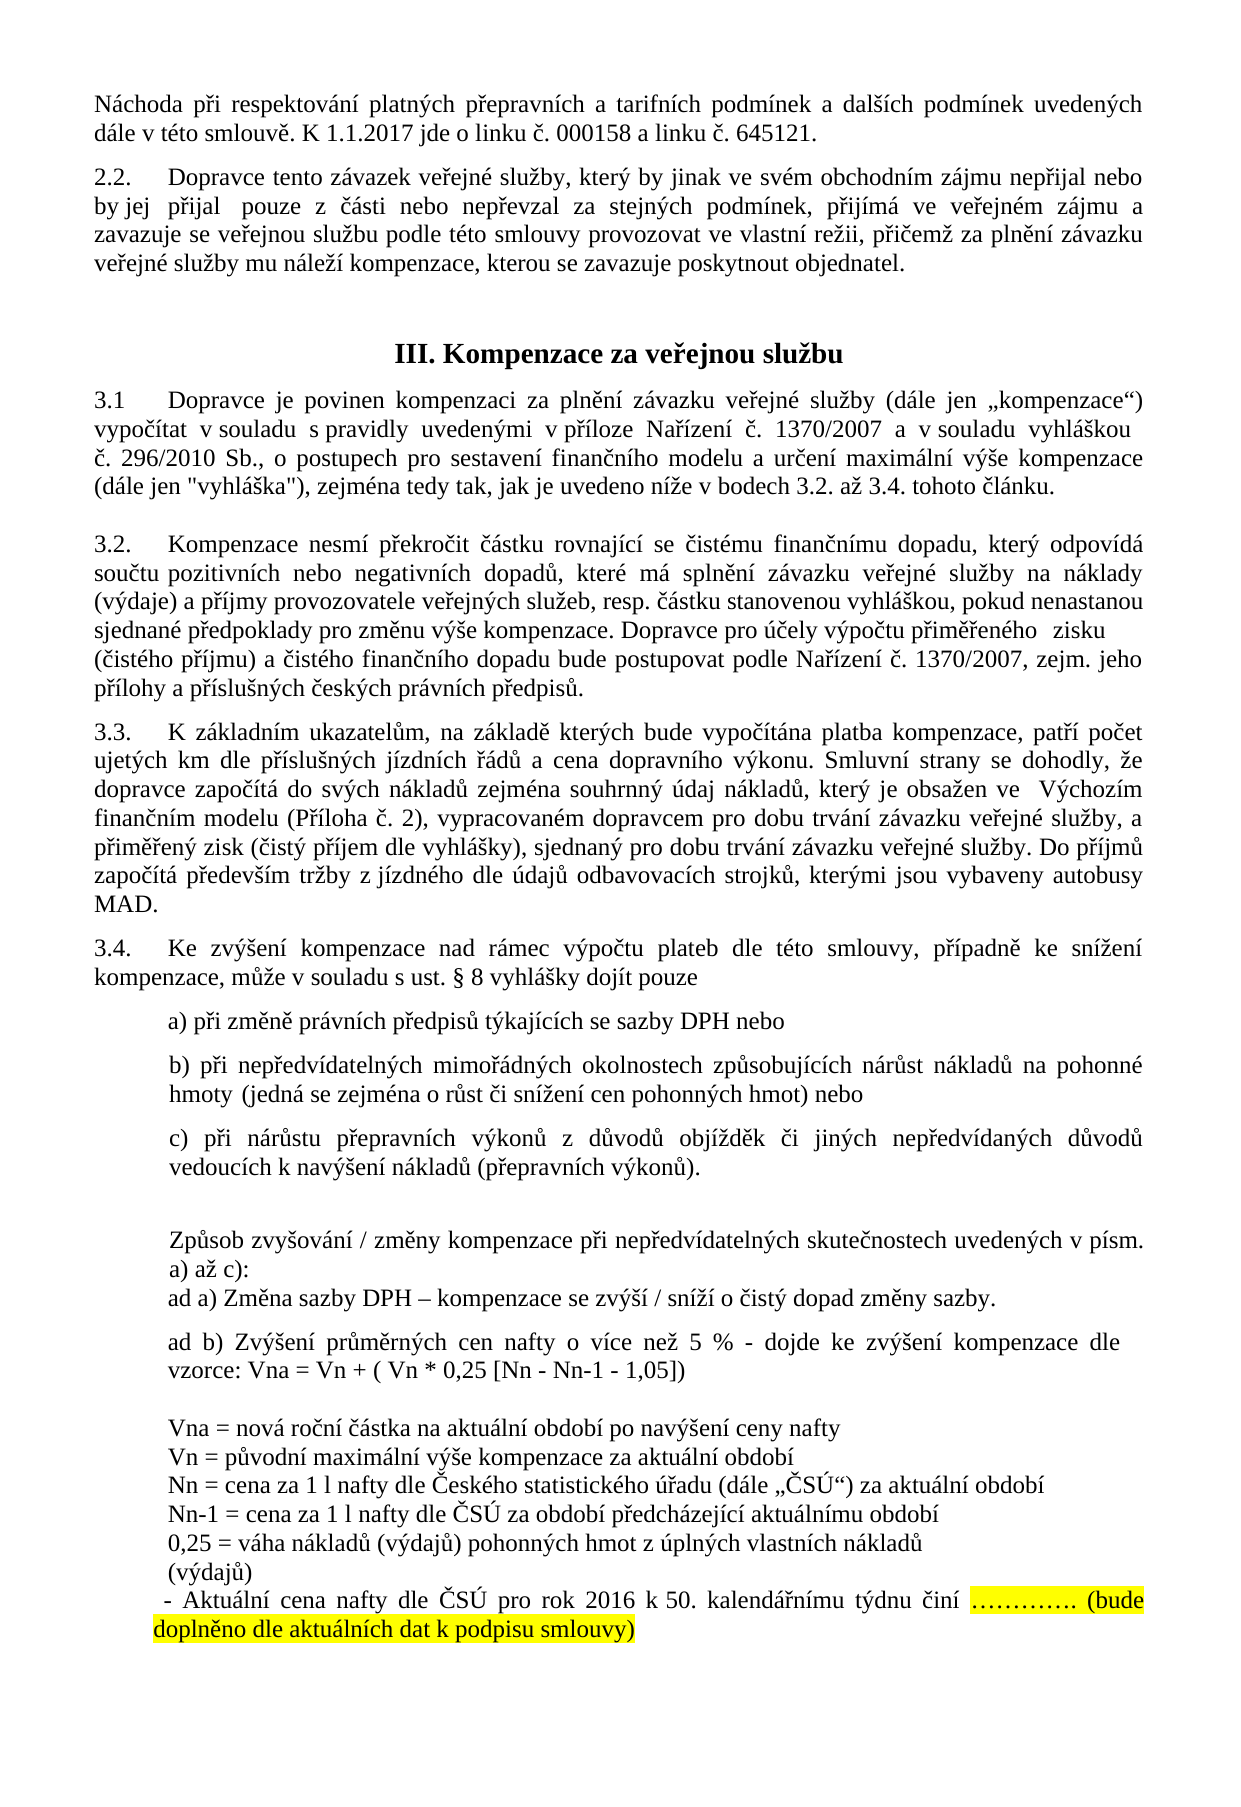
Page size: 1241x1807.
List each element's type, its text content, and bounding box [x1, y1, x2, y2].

text Způsob zvyšování / změny kompenzace při nepředvídatelných skutečnostech uvedených v písm. a) až c): [94, 1225, 1144, 1283]
text 3.3. K základním ukazatelům, na základě kterých bude vypočítána platba kompenzace, patří počet ujetých km dle příslušných jízdních řádů a cena dopravního výkonu. Smluvní strany se dohodly, že dopravce započítá do svých nákladů zejména souhrnný údaj nákladů, který je obsažen ve Výchozím finančním modelu (Příloha č. 2), vypracovaném dopravcem pro dobu trvání závazku veřejné služby, a přiměřený zisk (čistý příjem dle vyhlášky), sjednaný pro dobu trvání závazku veřejné služby. Do příjmů započítá především tržby z jízdného dle údajů odbavovacích strojků, kterými jsou vybaveny autobusy MAD. [94, 717, 1144, 918]
text ad a) Změna sazby DPH – kompenzace se zvýší / sníží o čistý dopad změny sazby. [94, 1283, 1144, 1311]
text b) při nepředvídatelných mimořádných okolnostech způsobujících nárůst nákladů na pohonné hmoty (jedná se zejména o růst či snížení cen pohonných hmot) nebo [94, 1051, 1144, 1108]
text (výdajů) [94, 1557, 1144, 1586]
text 3.2. Kompenzace nesmí překročit částku rovnající se čistému finančnímu dopadu, který odpovídá součtu pozitivních nebo negativních dopadů, které má splnění závazku veřejné služby na náklady (výdaje) a příjmy provozovatele veřejných služeb, resp. částku stanovenou vyhláškou, pokud nenastanou sjednané předpoklady pro změnu výše kompenzace. Dopravce pro účely výpočtu přiměřeného zisku (čistého příjmu) a čistého finančního dopadu bude postupovat podle Nařízení č. 1370/2007, zejm. jeho přílohy a příslušných českých právních předpisů. [94, 529, 1144, 701]
text Vn = původní maximální výše kompenzace za aktuální období [94, 1442, 1144, 1471]
text Nn = cena za nafty dle Českého statistického úřadu (dále „ČSÚ“) za aktuální období [94, 1471, 1144, 1499]
text Vna = nová roční částka na aktuální období po navýšení ceny nafty [94, 1413, 1144, 1442]
text 3.1 Dopravce je povinen kompenzaci za plnění závazku veřejné služby (dále jen „kompenzace“) vypočítat v souladu s pravidly uvedenými v příloze Nařízení č. 1370/2007 a v souladu vyhláškou č. 296/2010 Sb., o postupech pro sestavení finančního modelu a určení maximální výše kompenzace (dále jen "vyhláška"), zejména tedy tak, jak je uvedeno níže v bodech 3.2. až 3.4. tohoto článku. [94, 385, 1144, 500]
text a) při změně právních předpisů týkajících se sazby DPH nebo [94, 1006, 1144, 1035]
text ad b) Zvýšení průměrných cen nafty o více než 5 % - dojde ke zvýšení kompenzace dle vzorce: Vna = Vn + ( Vn * 0,25 [Nn - Nn-1 - 1,05]) [94, 1327, 1144, 1384]
text - Aktuální cena nafty dle ČSÚ pro rok 2016 k 50. kalendářnímu týdnu činí …………. (bude doplněno dle aktuálních dat k podpisu smlouvy) [153, 1586, 1144, 1643]
text Nn-1 = cena za nafty dle ČSÚ za období předcházející aktuálnímu období [94, 1499, 1144, 1528]
text c) při nárůstu přepravních výkonů z důvodů objížděk či jiných nepředvídaných důvodů vedoucích k navýšení nákladů (přepravních výkonů). [94, 1123, 1144, 1181]
text 3.4. Ke zvýšení kompenzace nad rámec výpočtu plateb dle této smlouvy, případně ke snížení kompenzace, může v souladu s ust. § 8 vyhlášky dojít pouze [94, 933, 1144, 991]
text 0,25 = váha nákladů (výdajů) pohonných hmot z úplných vlastních nákladů [94, 1528, 1144, 1557]
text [94, 89, 1144, 147]
text III. Kompenzace za veřejnou službu [94, 336, 1144, 370]
text 2.2. Dopravce tento závazek veřejné služby, který by jinak ve svém obchodním zájmu nepřijal nebo by jej přijal pouze z části nebo nepřevzal za stejných podmínek, přijímá ve veřejném zájmu a zavazuje se veřejnou službu podle této smlouvy provozovat ve vlastní režii, přičemž za plnění závazku veřejné služby mu náleží kompenzace, kterou se zavazuje poskytnout objednatel. [94, 162, 1144, 277]
